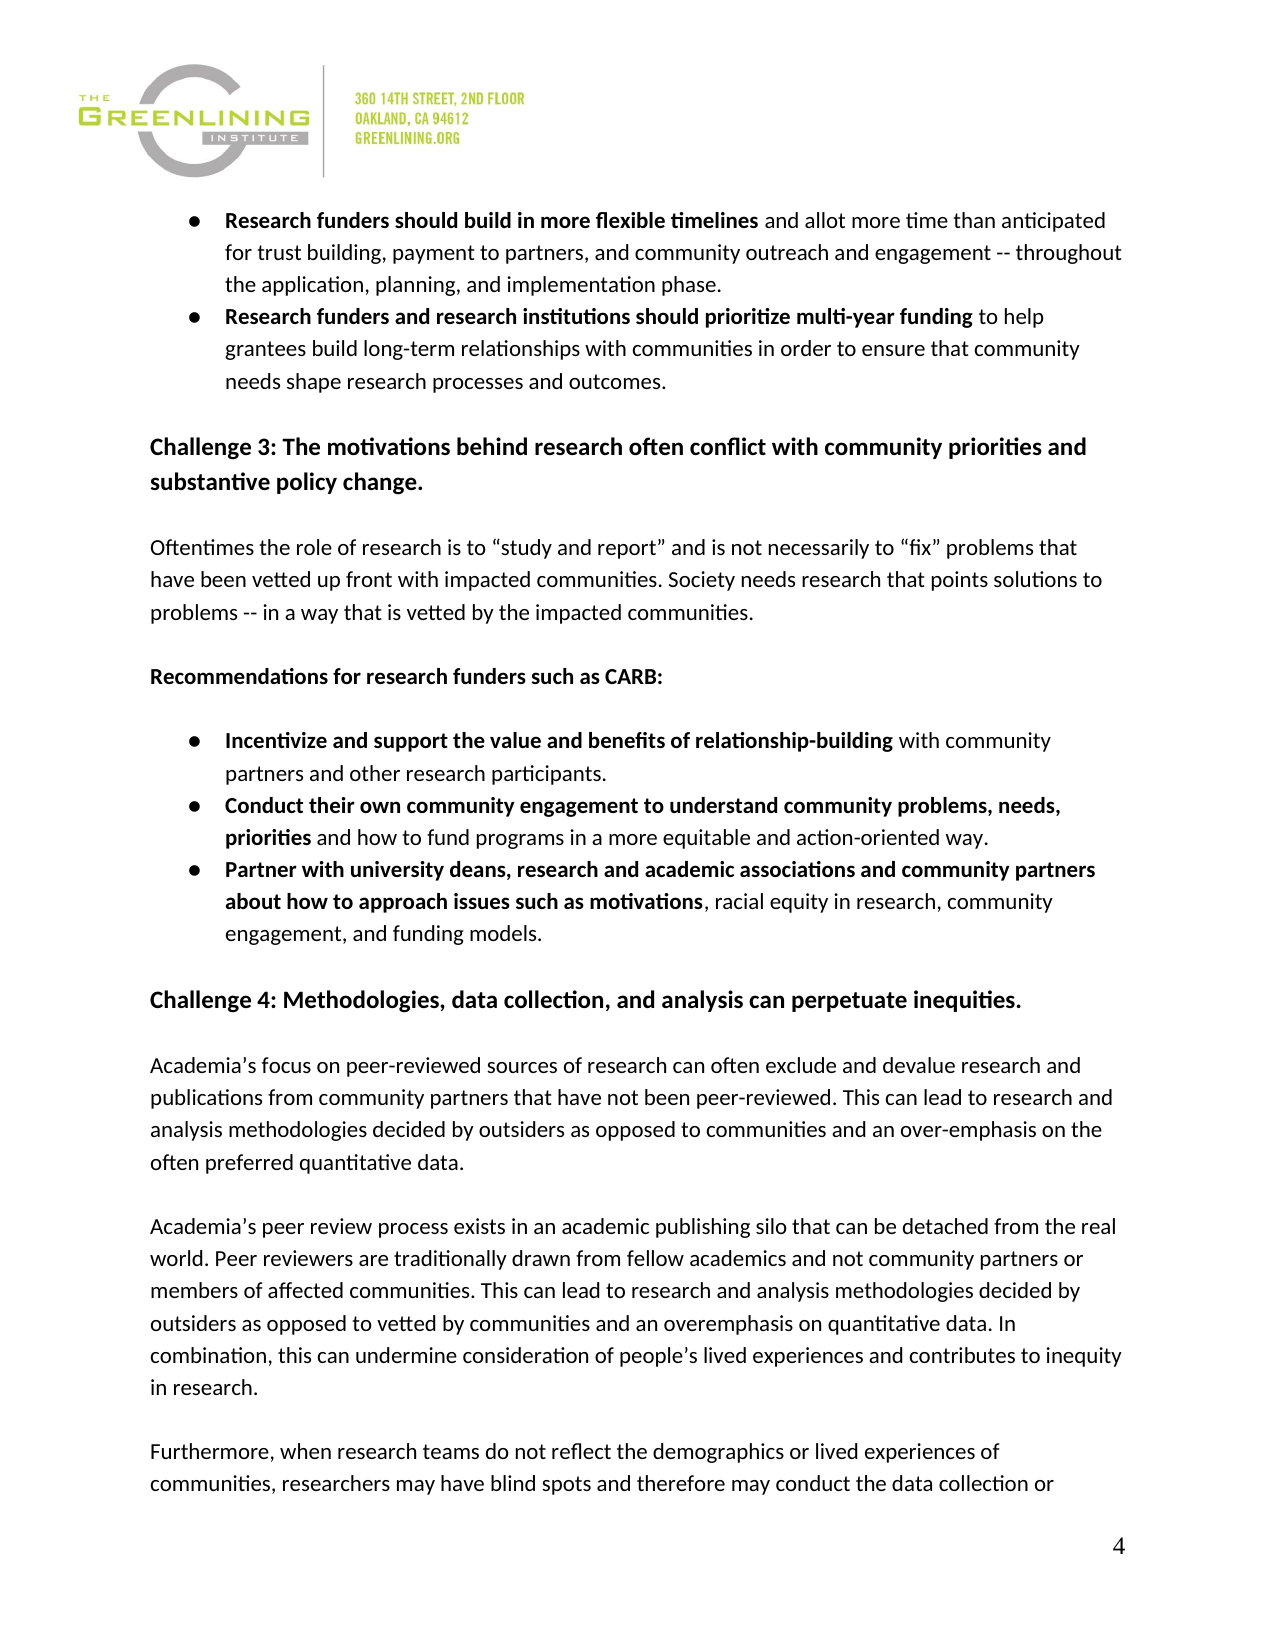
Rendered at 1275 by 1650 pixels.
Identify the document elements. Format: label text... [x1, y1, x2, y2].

text Academia’s focus on peer-reviewed sources of research can often exclude and devalue research and publications from community partners that have not been peer-reviewed. This can lead to research and analysis methodologies decided by outsiders as opposed to communities and an over-emphasis on the often preferred quantitative data. [150, 1051, 1125, 1176]
picture [34, 33, 558, 183]
list Conduct their own community engagement to understand community problems, needs, priorities and how to fund programs in a more equitable and action-oriented way. [187, 791, 1125, 851]
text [150, 1437, 1125, 1498]
list Research funders should build in more flexible timelines and allot more time than anticipated for trust building, payment to partners, and community outreach and engagement -- throughout the application, planning, and implementation phase. [187, 150, 1125, 298]
list Partner with university deans, research and academic associations and community partners about how to approach issues such as motivations, racial equity in research, community engagement, and funding models. [187, 855, 1125, 948]
text Recommendations for research funders such as CARB: [150, 662, 1125, 690]
text Challenge 3: The motivations behind research often conflict with community priorities and substantive policy change. [150, 431, 1125, 497]
text Oftentimes the role of research is to “study and report” and is not necessarily to “fix” problems that have been vetted up front with impacted communities. Society needs research that points solutions to problems -- in a way that is vetted by the impacted communities. [150, 533, 1125, 626]
text Challenge 4: Methodologies, data collection, and analysis can perpetuate inequities. [150, 984, 1125, 1014]
text Academia’s peer review process exists in an academic publishing silo that can be detached from the real world. Peer reviewers are traditionally drawn from fellow academics and not community partners or members of affected communities. This can lead to research and analysis methodologies decided by outsiders as opposed to vetted by communities and an overemphasis on quantitative data. In combination, this can undermine consideration of people’s lived experiences and contributes to inequity in research. [150, 1212, 1125, 1401]
list Incentivize and support the value and benefits of relationship-building with community partners and other research participants. [187, 726, 1125, 787]
list Research funders and research institutions should prioritize multi-year funding to help grantees build long-term relationships with communities in order to ensure that community needs shape research processes and outcomes. [187, 302, 1125, 395]
